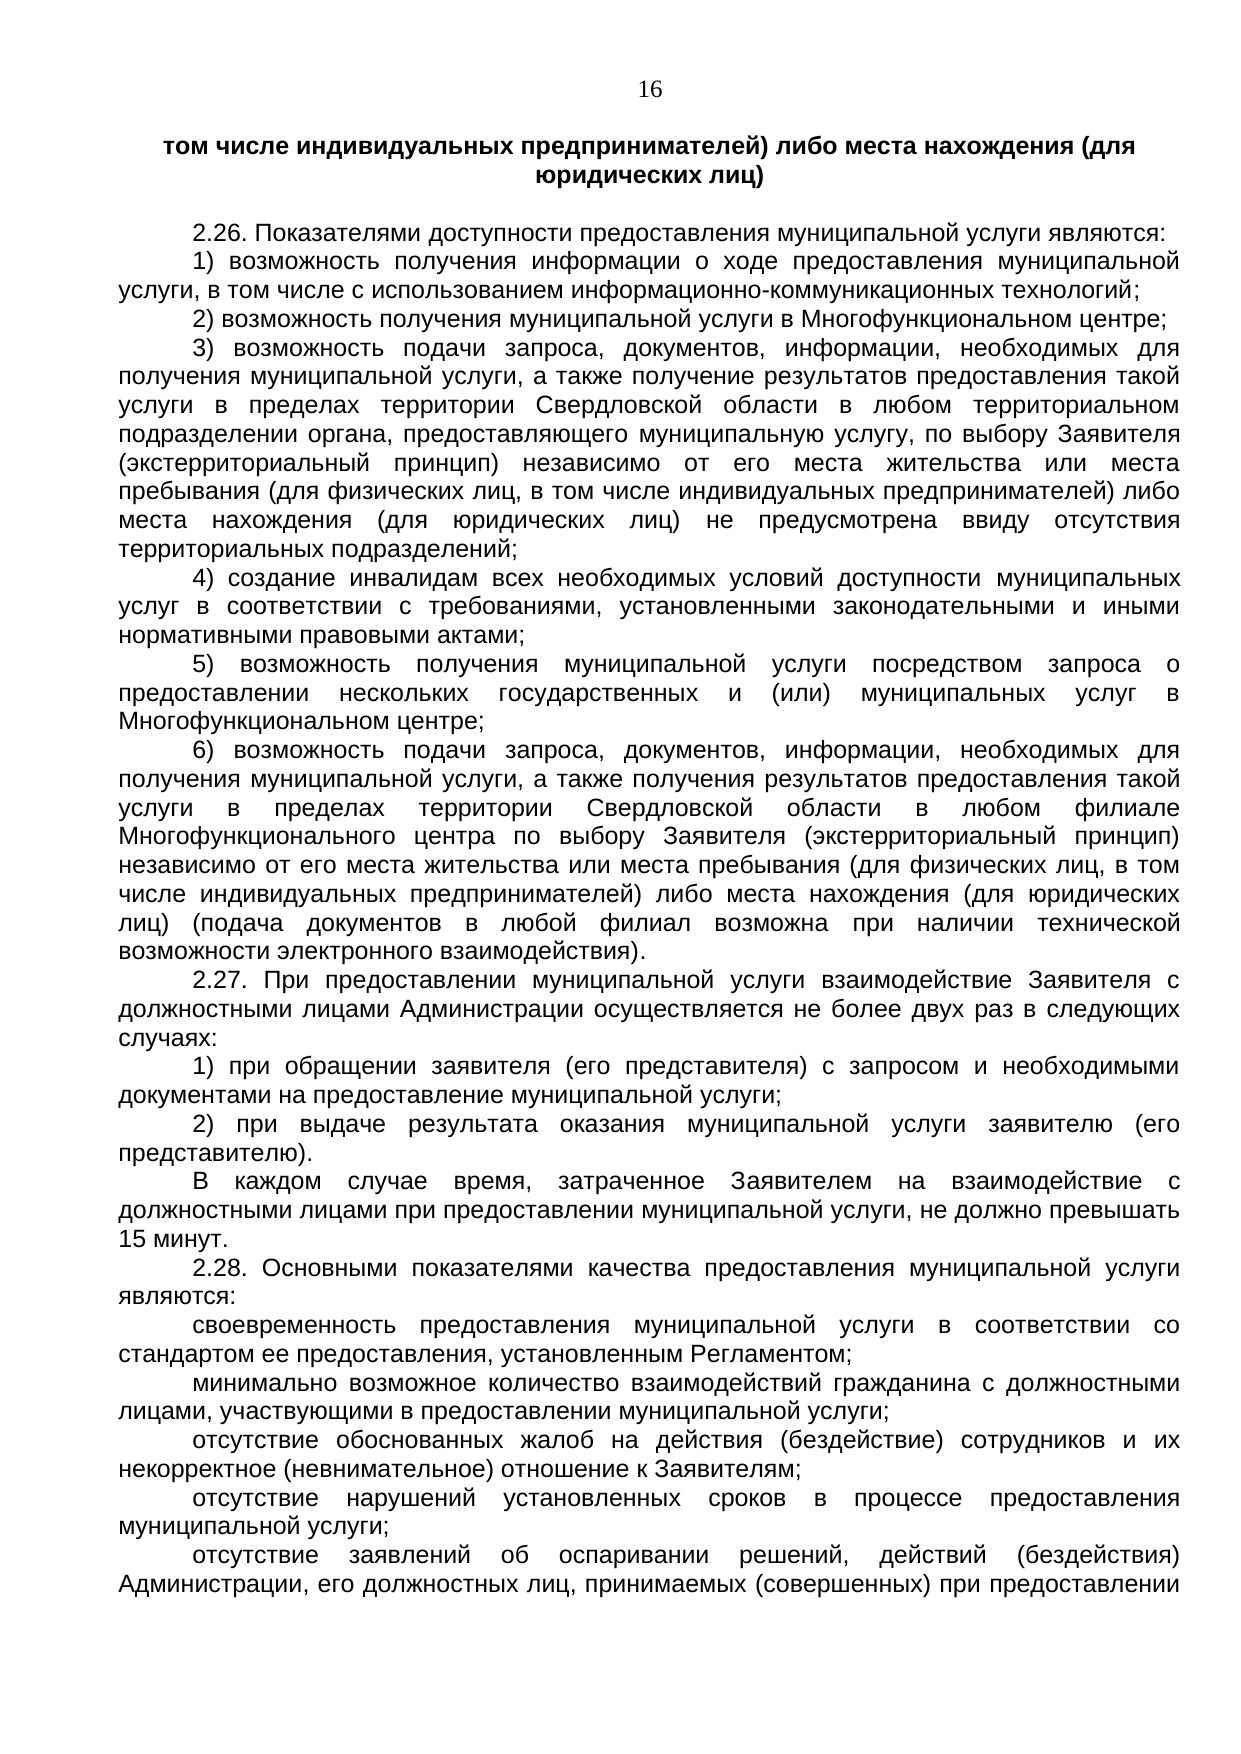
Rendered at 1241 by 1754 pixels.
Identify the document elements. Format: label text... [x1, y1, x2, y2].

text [118, 131, 1181, 189]
text отсутствие нарушений установленных сроков в процессе предоставления муниципальной услуги; [118, 1483, 1181, 1540]
list 4) создание инвалидам всех необходимых условий доступности муниципальных услуг в соответствии с требованиями, установленными законодательными и иными нормативными правовыми актами; [118, 563, 1181, 649]
text 2.26. Показателями доступности предоставления муниципальной услуги являются: [118, 218, 1181, 246]
list 5) возможность получения муниципальной услуги посредством запроса о предоставлении нескольких государственных и (или) муниципальных услуг в Многофункциональном центре; [118, 649, 1181, 735]
list 3) возможность подачи запроса, документов, информации, необходимых для получения муниципальной услуги, а также получение результатов предоставления такой услуги в пределах территории Свердловской области в любом территориальном подразделении органа, предоставляющего муниципальную услугу, по выбору Заявителя (экстерриториальный принцип) независимо от его места жительства или места пребывания (для физических лиц, в том числе индивидуальных предпринимателей) либо места нахождения (для юридических лиц) не предусмотрена ввиду отсутствия территориальных подразделений; [118, 333, 1181, 563]
text 1) при обращении заявителя (его представителя) с запросом и необходимыми документами на предоставление муниципальной услуги; [118, 1051, 1181, 1109]
text 2) при выдаче результата оказания муниципальной услуги заявителю (его представителю). [118, 1109, 1181, 1166]
text 2.27. При предоставлении муниципальной услуги взаимодействие Заявителя с должностными лицами Администрации осуществляется не более двух раз в следующих случаях: [118, 965, 1181, 1051]
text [118, 1540, 1181, 1598]
text В каждом случае время, затраченное Заявителем на взаимодействие с должностными лицами при предоставлении муниципальной услуги, не должно превышать 15 минут. [118, 1166, 1181, 1253]
text отсутствие обоснованных жалоб на действия (бездействие) сотрудников и их некорректное (невнимательное) отношение к Заявителям; [118, 1425, 1181, 1483]
text 1) возможность получения информации о ходе предоставления муниципальной услуги, в том числе с использованием информационно-коммуникационных технологий; [118, 246, 1181, 304]
list 2) возможность получения муниципальной услуги в Многофункциональном центре; [118, 304, 1181, 333]
text своевременность предоставления муниципальной услуги в соответствии со стандартом ее предоставления, установленным Регламентом; [118, 1310, 1181, 1368]
text минимально возможное количество взаимодействий гражданина с должностными лицами, участвующими в предоставлении муниципальной услуги; [118, 1368, 1181, 1425]
list 6) возможность подачи запроса, документов, информации, необходимых для получения муниципальной услуги, а также получения результатов предоставления такой услуги в пределах территории Свердловской области в любом филиале Многофункционального центра по выбору Заявителя (экстерриториальный принцип) независимо от его места жительства или места пребывания (для физических лиц, в том числе индивидуальных предпринимателей) либо места нахождения (для юридических лиц) (подача документов в любой филиал возможна при наличии технической возможности электронного взаимодействия). [118, 735, 1181, 965]
text 2.28. Основными показателями качества предоставления муниципальной услуги являются: [118, 1253, 1181, 1310]
